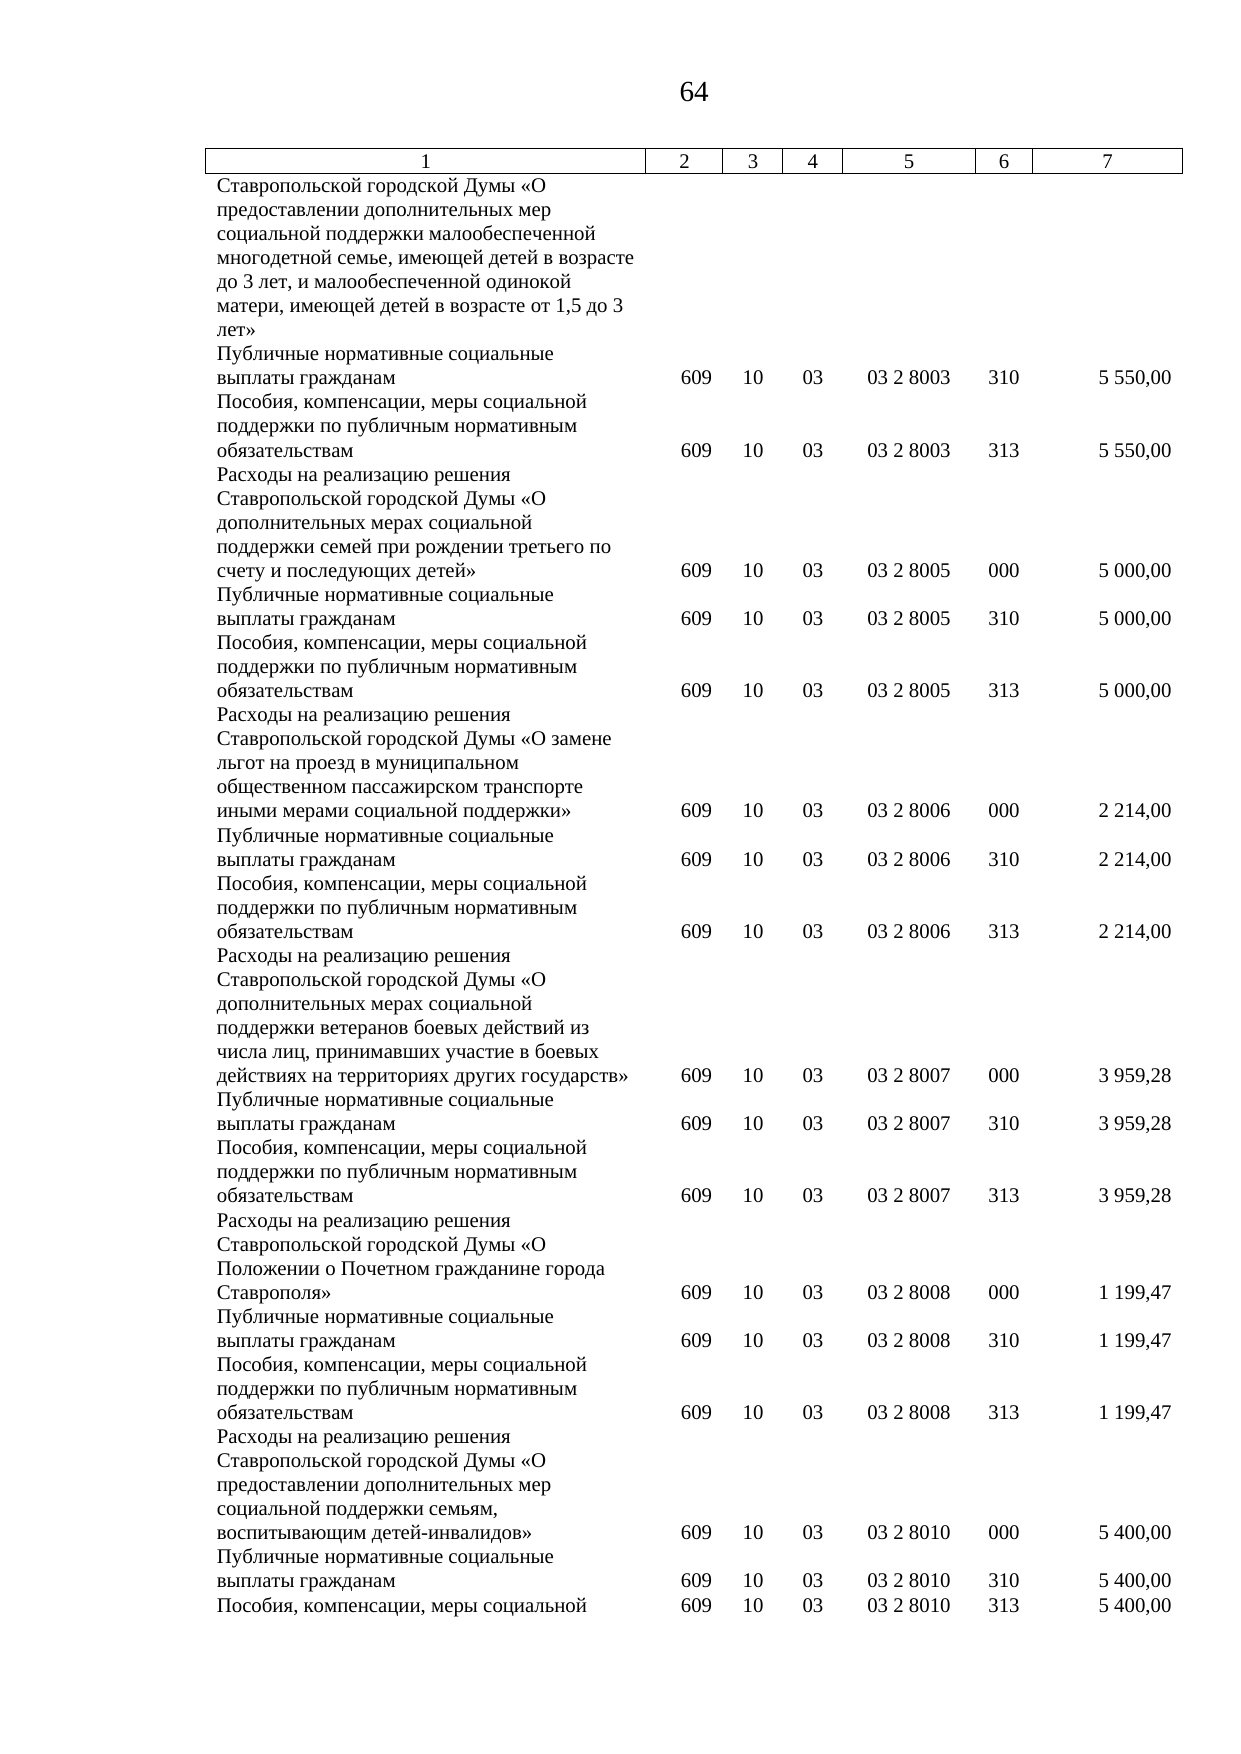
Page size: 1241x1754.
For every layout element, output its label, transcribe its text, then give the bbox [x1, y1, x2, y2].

table_header 7 [1033, 149, 1182, 173]
table_header 2 [646, 149, 722, 173]
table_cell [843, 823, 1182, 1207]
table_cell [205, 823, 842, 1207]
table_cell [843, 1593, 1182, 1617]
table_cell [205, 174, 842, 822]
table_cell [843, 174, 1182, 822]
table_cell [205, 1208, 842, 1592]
table_header 6 [976, 149, 1032, 173]
table_header 3 [723, 149, 782, 173]
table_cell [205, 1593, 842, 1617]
table_header 1 [206, 149, 645, 173]
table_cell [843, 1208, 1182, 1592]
table_header 4 [783, 149, 842, 173]
table_header 5 [843, 149, 975, 173]
